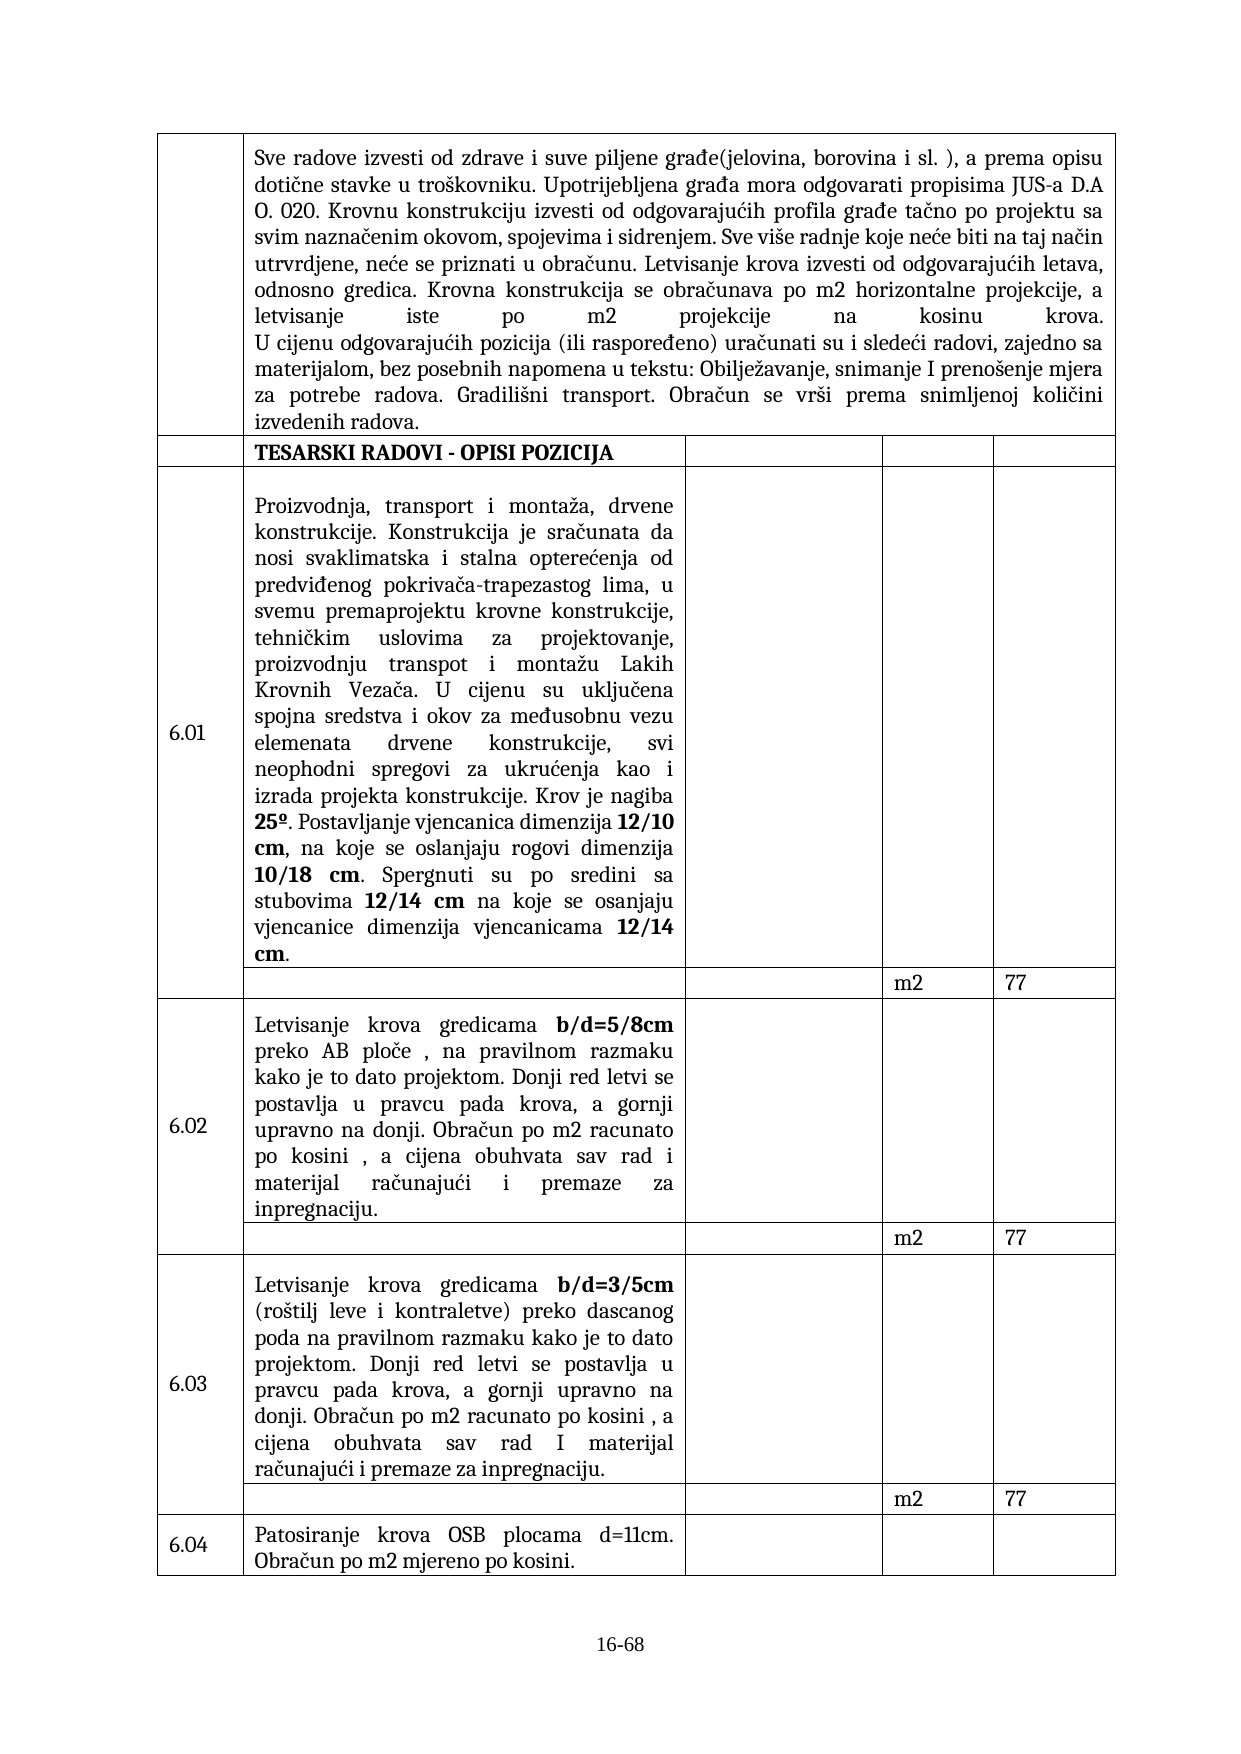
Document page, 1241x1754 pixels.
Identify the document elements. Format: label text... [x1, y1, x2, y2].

table_cell [686, 1484, 882, 1514]
table_cell [994, 436, 1115, 466]
table_cell [883, 1255, 993, 1482]
table_cell [994, 1515, 1115, 1574]
table_cell [994, 1255, 1115, 1482]
table_cell 77 [994, 1484, 1115, 1514]
table_cell [883, 1515, 993, 1574]
table_cell [994, 467, 1115, 967]
table_cell 6.03 [158, 1255, 243, 1514]
table_cell [158, 134, 243, 435]
table_cell [686, 968, 882, 998]
table_cell [994, 999, 1115, 1222]
table_cell [883, 467, 993, 967]
table_cell [686, 999, 882, 1222]
table_cell Letvisanje krova gredicama b/d=5/8cm preko AB ploče , na pravilnom razmaku kako je to dato projektom. Donji red letvi se postavlja u pravcu pada krova, a gornji upravno na donji. Obračun po m2 racunato po kosini , a cijena obuhvata sav rad i materijal računajući i premaze za inpregnaciju. [244, 999, 685, 1222]
table_cell Sve radove izvesti od zdrave i suve piljene građe(jelovina, borovina i sl. ), a prema opisu dotične stavke u troškovniku. Upotrijebljena građa mora odgovarati propisima JUS-a D.A O. 020. Krovnu konstrukciju izvesti od odgovarajućih profila građe tačno po projektu sa svim naznačenim okovom, spojevima i sidrenjem. Sve više radnje koje neće biti na taj način utrvrdjene, neće se priznati u obračunu. Letvisanje krova izvesti od odgovarajućih letava, odnosno gredica. Krovna konstrukcija se obračunava po m2 horizontalne projekcije, a letvisanje iste po m2 projekcije na kosinu krova. U cijenu odgovarajućih pozicija (ili raspoređeno) uračunati su i sledeći radovi, zajedno sa materijalom, bez posebnih napomena u tekstu: Obilježavanje, snimanje I prenošenje mjera za potrebe radova. Gradilišni transport. Obračun se vrši prema snimljenoj količini izvedenih radova. [244, 134, 1115, 435]
table_cell Letvisanje krova gredicama b/d=3/5cm (roštilj leve i kontraletve) preko dascanog poda na pravilnom razmaku kako je to dato projektom. Donji red letvi se postavlja u pravcu pada krova, a gornji upravno na donji. Obračun po m2 racunato po kosini , a cijena obuhvata sav rad I materijal računajući i premaze za inpregnaciju. [244, 1255, 685, 1482]
table_cell [686, 1223, 882, 1253]
table_cell Patosiranje krova OSB plocama d=11cm. Obračun po m2 mjereno po kosini. [244, 1515, 685, 1574]
table_cell [244, 968, 685, 998]
table_cell 6.04 [158, 1515, 243, 1574]
table_cell m2 [883, 1223, 993, 1253]
table_cell 6.01 [158, 467, 243, 998]
table_cell [244, 1484, 685, 1514]
table_cell m2 [883, 968, 993, 998]
table_cell [686, 467, 882, 967]
table_cell TESARSKI RADOVI - OPISI POZICIJA [244, 436, 685, 466]
table_cell Proizvodnja, transport i montaža, drvene konstrukcije. Konstrukcija je sračunata da nosi svaklimatska i stalna opterećenja od predviđenog pokrivača-trapezastog lima, u svemu premaprojektu krovne konstrukcije, tehničkim uslovima za projektovanje, proizvodnju transpot i montažu Lakih Krovnih Vezača. U cijenu su uključena spojna sredstva i okov za međusobnu vezu elemenata drvene konstrukcije, svi neophodni spregovi za ukrućenja kao i izrada projekta konstrukcije. Krov je nagiba 25º. Postavljanje vjencanica dimenzija 12/10 cm, na koje se oslanjaju rogovi dimenzija 10/18 cm. Spergnuti su po sredini sa stubovima 12/14 cm na koje se osanjaju vjencanice dimenzija vjencanicama 12/14 cm. [244, 467, 685, 967]
table_cell [883, 436, 993, 466]
table_cell [244, 1223, 685, 1253]
table_cell [686, 436, 882, 466]
table_cell 77 [994, 968, 1115, 998]
table_cell 77 [994, 1223, 1115, 1253]
table_cell [686, 1255, 882, 1482]
table_cell 6.02 [158, 999, 243, 1253]
table_cell [883, 999, 993, 1222]
table_cell [686, 1515, 882, 1574]
table_cell [158, 436, 243, 466]
table_cell m2 [883, 1484, 993, 1514]
